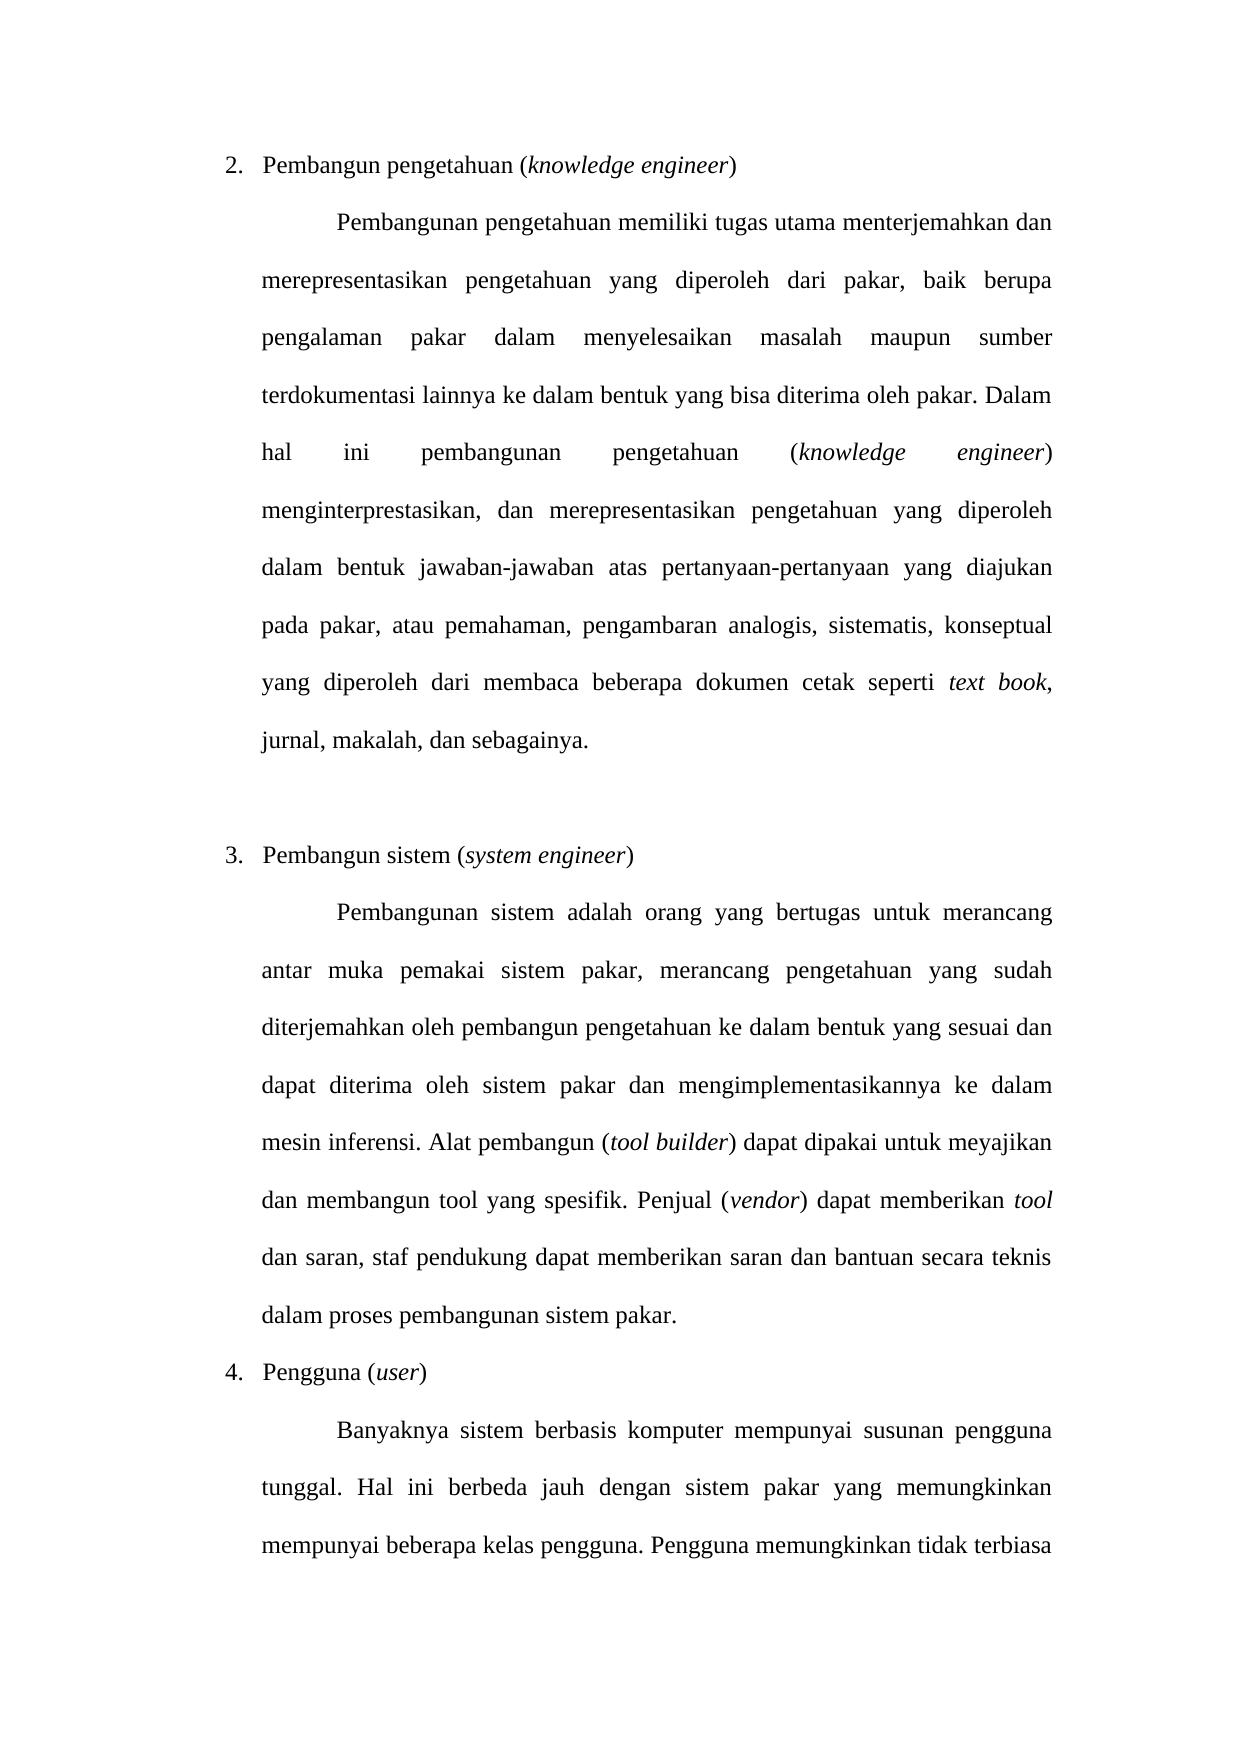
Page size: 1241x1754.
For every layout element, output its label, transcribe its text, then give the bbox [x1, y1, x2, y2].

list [261, 1415, 1053, 1559]
list Pembangun sistem (system engineer) [225, 840, 1053, 869]
list Pembangunan pengetahuan memiliki tugas utama menterjemahkan dan merepresentasikan pengetahuan yang diperoleh dari pakar, baik berupa pengalaman pakar dalam menyelesaikan masalah maupun sumber terdokumentasi lainnya ke dalam bentuk yang bisa diterima oleh pakar. Dalam hal ini pembangunan pengetahuan (knowledge engineer) menginterprestasikan, dan merepresentasikan pengetahuan yang diperoleh dalam bentuk jawaban-jawaban atas pertanyaan-pertanyaan yang diajukan pada pakar, atau pemahaman, pengambaran analogis, sistematis, konseptual yang diperoleh dari membaca beberapa dokumen cetak seperti text book, jurnal, makalah, dan sebagainya. [261, 207, 1053, 754]
list Pengguna (user) [225, 1357, 1053, 1386]
list Pembangun pengetahuan (knowledge engineer) [225, 150, 1053, 179]
list Pembangunan sistem adalah orang yang bertugas untuk merancang antar muka pemakai sistem pakar, merancang pengetahuan yang sudah diterjemahkan oleh pembangun pengetahuan ke dalam bentuk yang sesuai dan dapat diterima oleh sistem pakar dan mengimplementasikannya ke dalam mesin inferensi. Alat pembangun (tool builder) dapat dipakai untuk meyajikan dan membangun tool yang spesifik. Penjual (vendor) dapat memberikan tool dan saran, staf pendukung dapat memberikan saran dan bantuan secara teknis dalam proses pembangunan sistem pakar. [261, 897, 1053, 1329]
